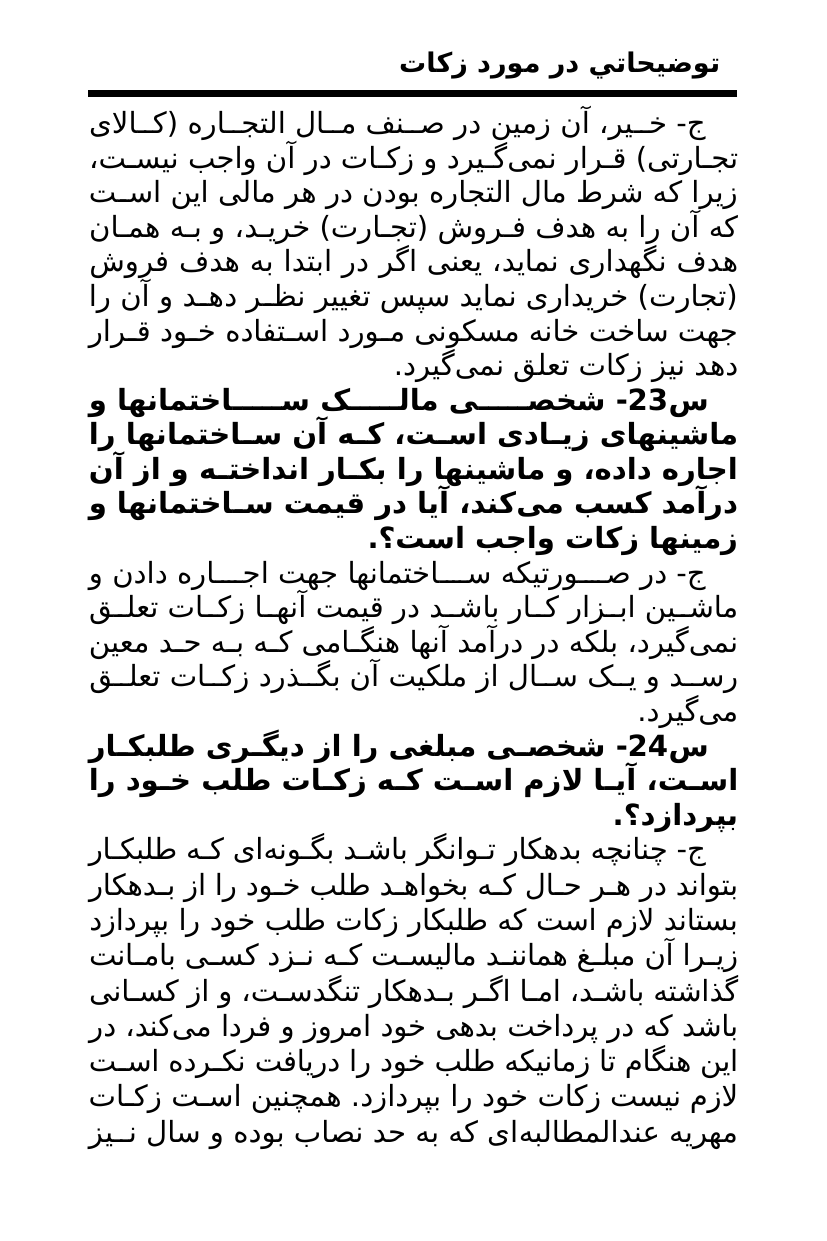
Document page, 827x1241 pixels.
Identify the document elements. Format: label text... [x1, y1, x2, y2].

text س24- شخصى مبلغى را از دیگرى طلبكار است، آیا لازم است كه زكات طلب خود را بپردازد؟. [89, 729, 738, 832]
text ج- خیر، آن زمین در صنف مال التجاره (كالاى تجارتى) قرار نمى‌گیرد و زكات در آن واجب نیست، زیرا كه شرط مال التجاره بودن در هر مالى این است كه آن را به هدف فروش (تجارت) خرید، و به همان هدف نگهدارى نماید، یعنى اگر در ابتدا به هدف فروش (تجارت) خریدارى نماید سپس تغییر نظر دهد و آن را جهت ساخت خانه مسكونى مورد استفاده خود قرار دهد نیز زكات تعلق نمى‌گیرد. [89, 106, 738, 382]
text ج- در صورتیكه ساختمانها جهت اجاره دادن و ماشین ابزار كار باشد در قیمت آنها زكات تعلق نمى‌گیرد، بلكه در درآمد آنها هنگامی كه به حد معین رسد و یک سال از ملكیت آن بگذرد زكات تعلق مى‌گیرد. [89, 556, 738, 728]
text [89, 833, 738, 1149]
text س23- شخصى مالک ساختمانها و ماشینهاى زیادی است، كه آن ساختمانها را اجاره داده، و ماشینها را بكار انداخته و از آن درآمد كسب مى‌كند، آیا در قیمت ساختمانها و زمینها زكات واجب است؟. [89, 383, 738, 555]
